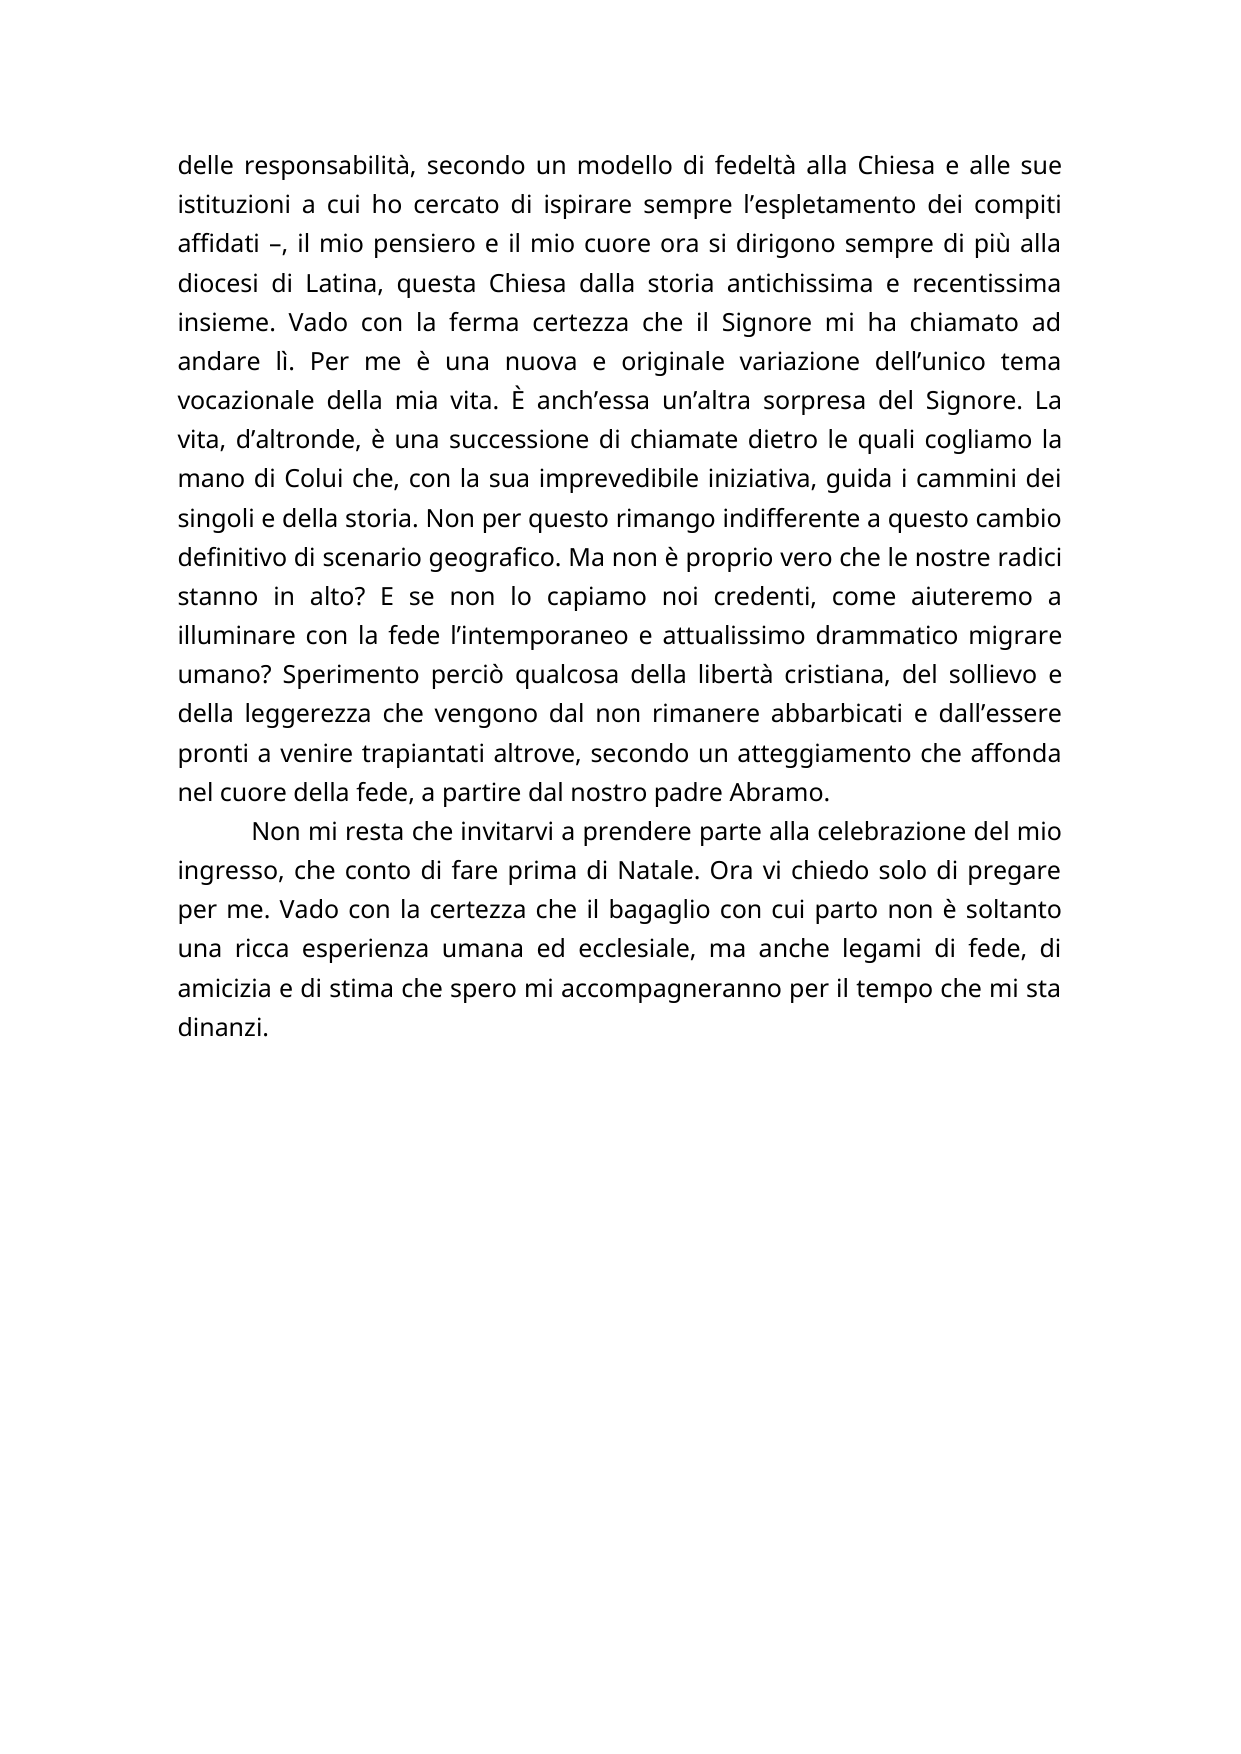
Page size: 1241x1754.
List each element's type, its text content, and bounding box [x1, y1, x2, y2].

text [177, 148, 1063, 808]
text Non mi resta che invitarvi a prendere parte alla celebrazione del mio ingresso, che conto di fare prima di Natale. Ora vi chiedo solo di pregare per me. Vado con la certezza che il bagaglio con cui parto non è soltanto una ricca esperienza umana ed ecclesiale, ma anche legami di fede, di amicizia e di stima che spero mi accompagneranno per il tempo che mi sta dinanzi. [177, 813, 1063, 1043]
